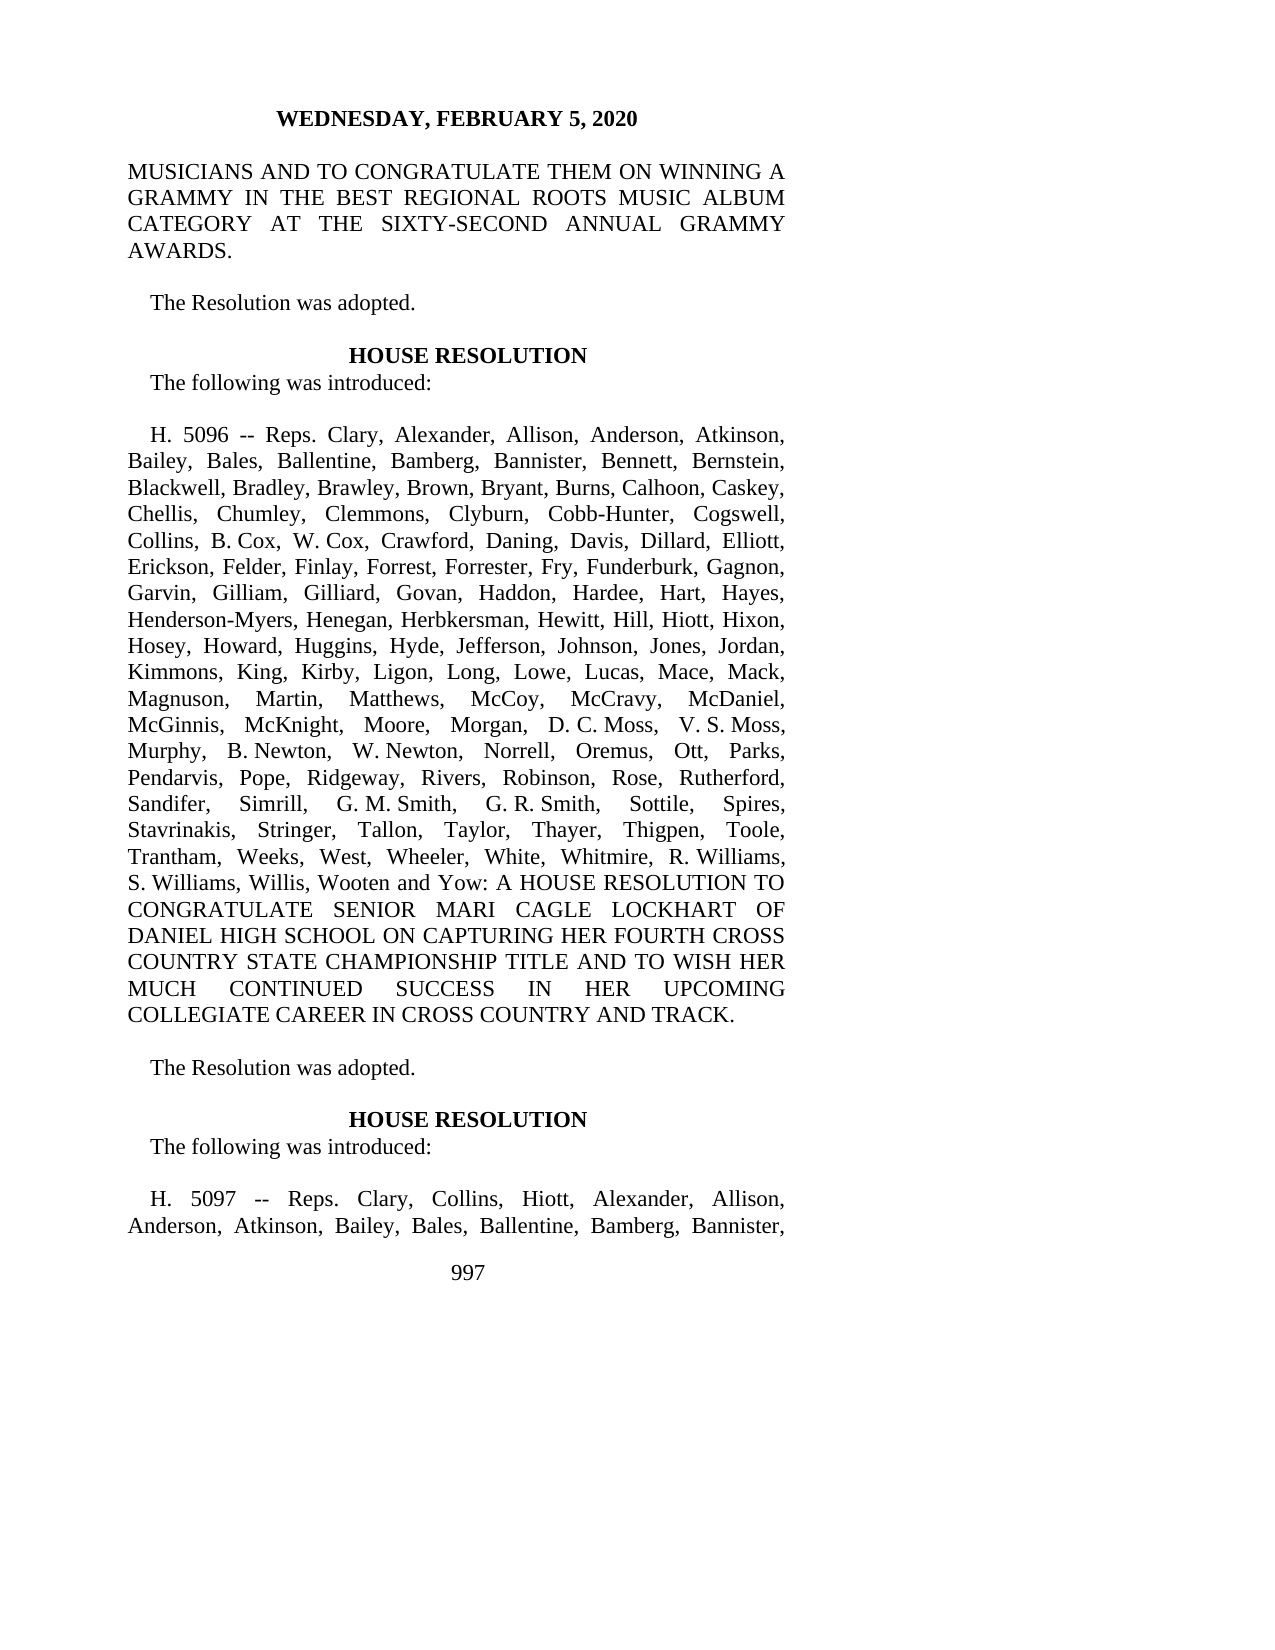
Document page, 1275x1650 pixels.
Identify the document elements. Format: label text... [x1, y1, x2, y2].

text The Resolution was adopted. [127, 1054, 786, 1080]
text HOUSE RESOLUTION [127, 1106, 786, 1133]
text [127, 158, 786, 263]
text The Resolution was adopted. [127, 289, 786, 316]
text HOUSE RESOLUTION [127, 342, 786, 368]
text The following was introduced: [127, 1133, 786, 1159]
text The following was introduced: [127, 368, 786, 395]
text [127, 1186, 786, 1238]
text H. 5096 -- Reps. Clary, Alexander, Allison, Anderson, Atkinson, Bailey, Bales, Ballentine, Bamberg, Bannister, Bennett, Bernstein, Blackwell, Bradley, Brawley, Brown, Bryant, Burns, Calhoon, Caskey, Chellis, Chumley, Clemmons, Clyburn, Cobb-Hunter, Cogswell, Collins, B. Cox, W. Cox, Crawford, Daning, Davis, Dillard, Elliott, Erickson, Felder, Finlay, Forrest, Forrester, Fry, Funderburk, Gagnon, Garvin, Gilliam, Gilliard, Govan, Haddon, Hardee, Hart, Hayes, Henderson-Myers, Henegan, Herbkersman, Hewitt, Hill, Hiott, Hixon, Hosey, Howard, Huggins, Hyde, Jefferson, Johnson, Jones, Jordan, Kimmons, King, Kirby, Ligon, Long, Lowe, Lucas, Mace, Mack, Magnuson, Martin, Matthews, McCoy, McCravy, McDaniel, McGinnis, McKnight, Moore, Morgan, D. C. Moss, V. S. Moss, Murphy, B. Newton, W. Newton, Norrell, Oremus, Ott, Parks, Pendarvis, Pope, Ridgeway, Rivers, Robinson, Rose, Rutherford, Sandifer, Simrill, G. M. Smith, G. R. Smith, Sottile, Spires, Stavrinakis, Stringer, Tallon, Taylor, Thayer, Thigpen, Toole, Trantham, Weeks, West, Wheeler, White, Whitmire, R. Williams, S. Williams, Willis, Wooten and Yow: A HOUSE RESOLUTION TO CONGRATULATE SENIOR MARI CAGLE LOCKHART OF DANIEL HIGH SCHOOL ON CAPTURING HER FOURTH CROSS COUNTRY STATE CHAMPIONSHIP TITLE AND TO WISH HER MUCH CONTINUED SUCCESS IN HER UPCOMING COLLEGIATE CAREER IN CROSS COUNTRY AND TRACK. [127, 421, 786, 1027]
